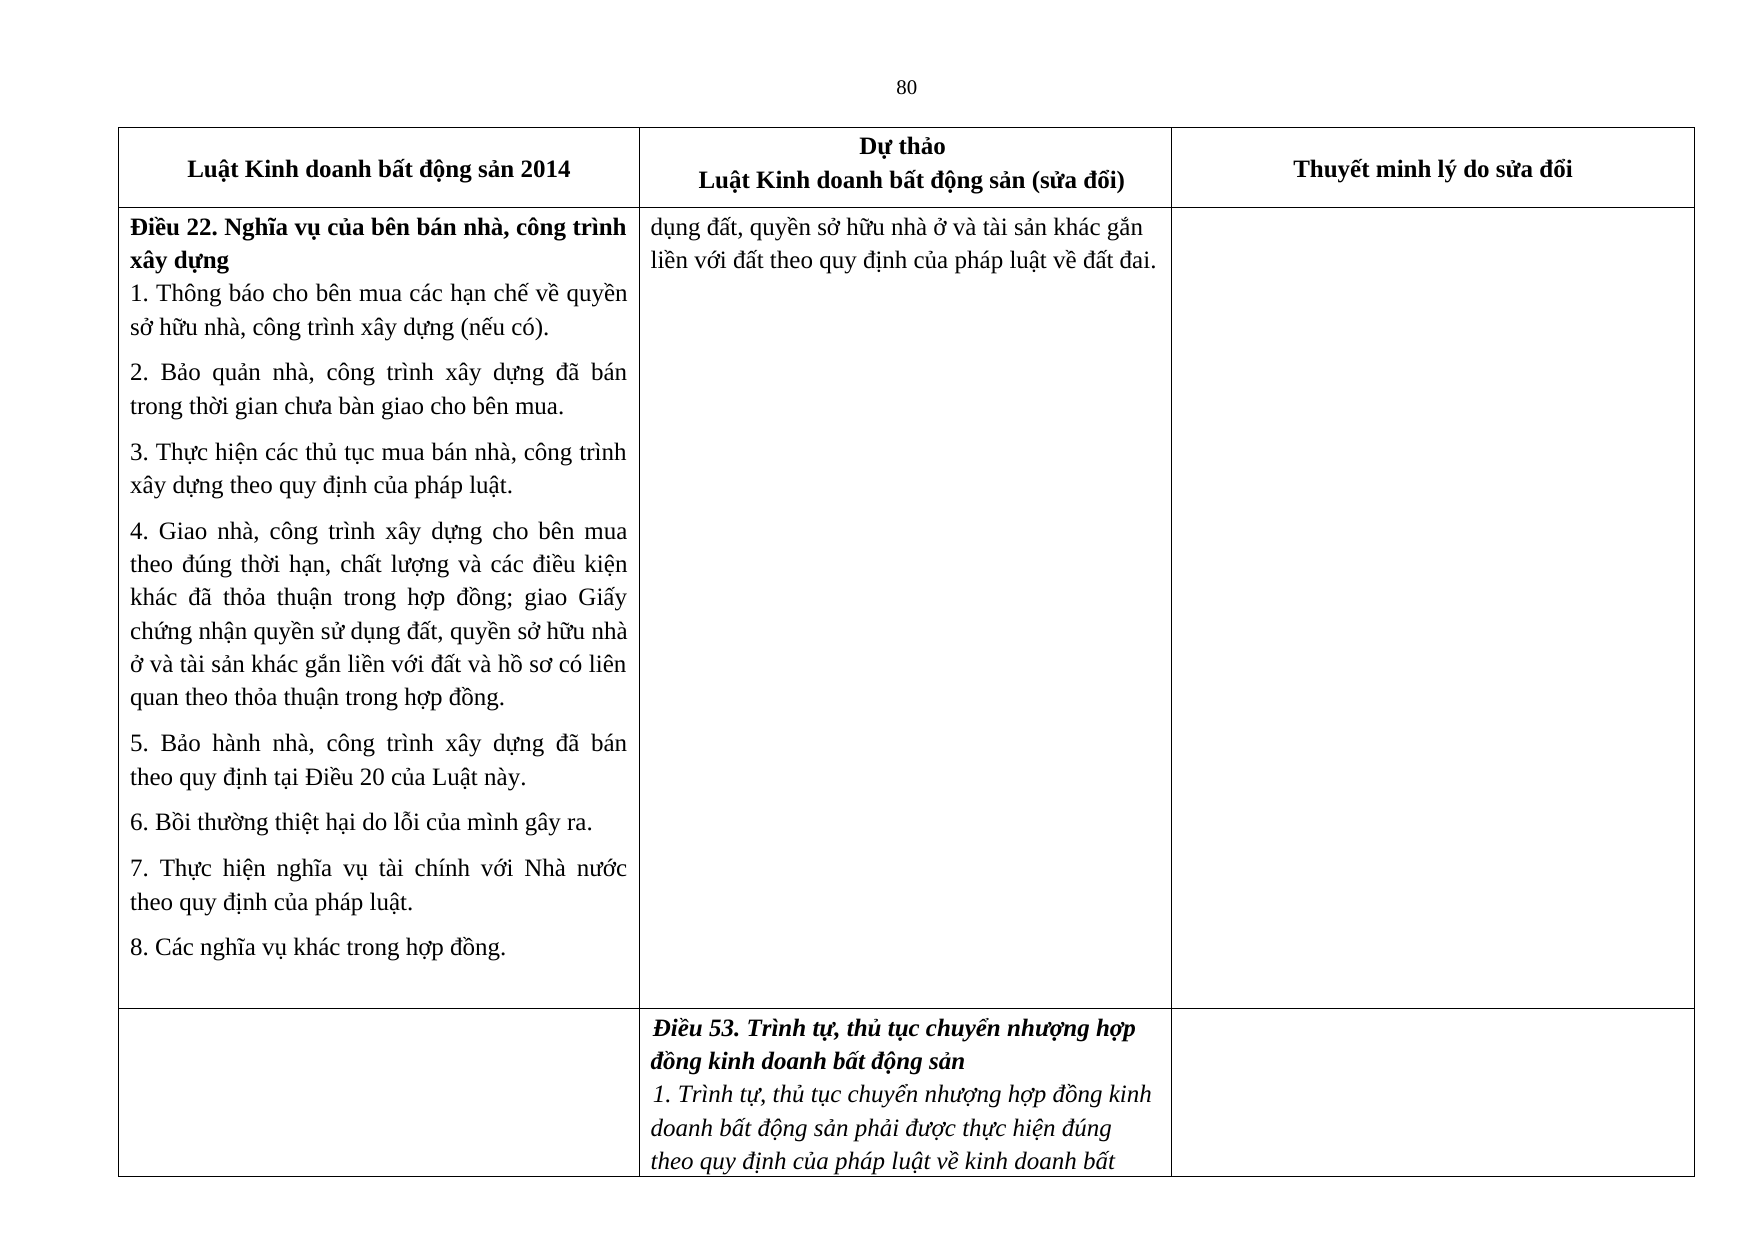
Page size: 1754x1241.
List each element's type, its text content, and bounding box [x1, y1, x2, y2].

table_cell [1172, 208, 1694, 1008]
table_cell [1172, 1009, 1694, 1176]
table_header Thuyết minh lý do sửa đổi [1172, 128, 1694, 207]
table_header Dự thảo Luật Kinh doanh bất động sản (sửa đổi) [640, 128, 1171, 207]
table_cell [640, 1009, 1171, 1176]
table_header Luật Kinh doanh bất động sản 2014 [119, 128, 639, 207]
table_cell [119, 208, 639, 1008]
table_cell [640, 208, 1171, 1008]
table_cell [119, 1009, 639, 1176]
